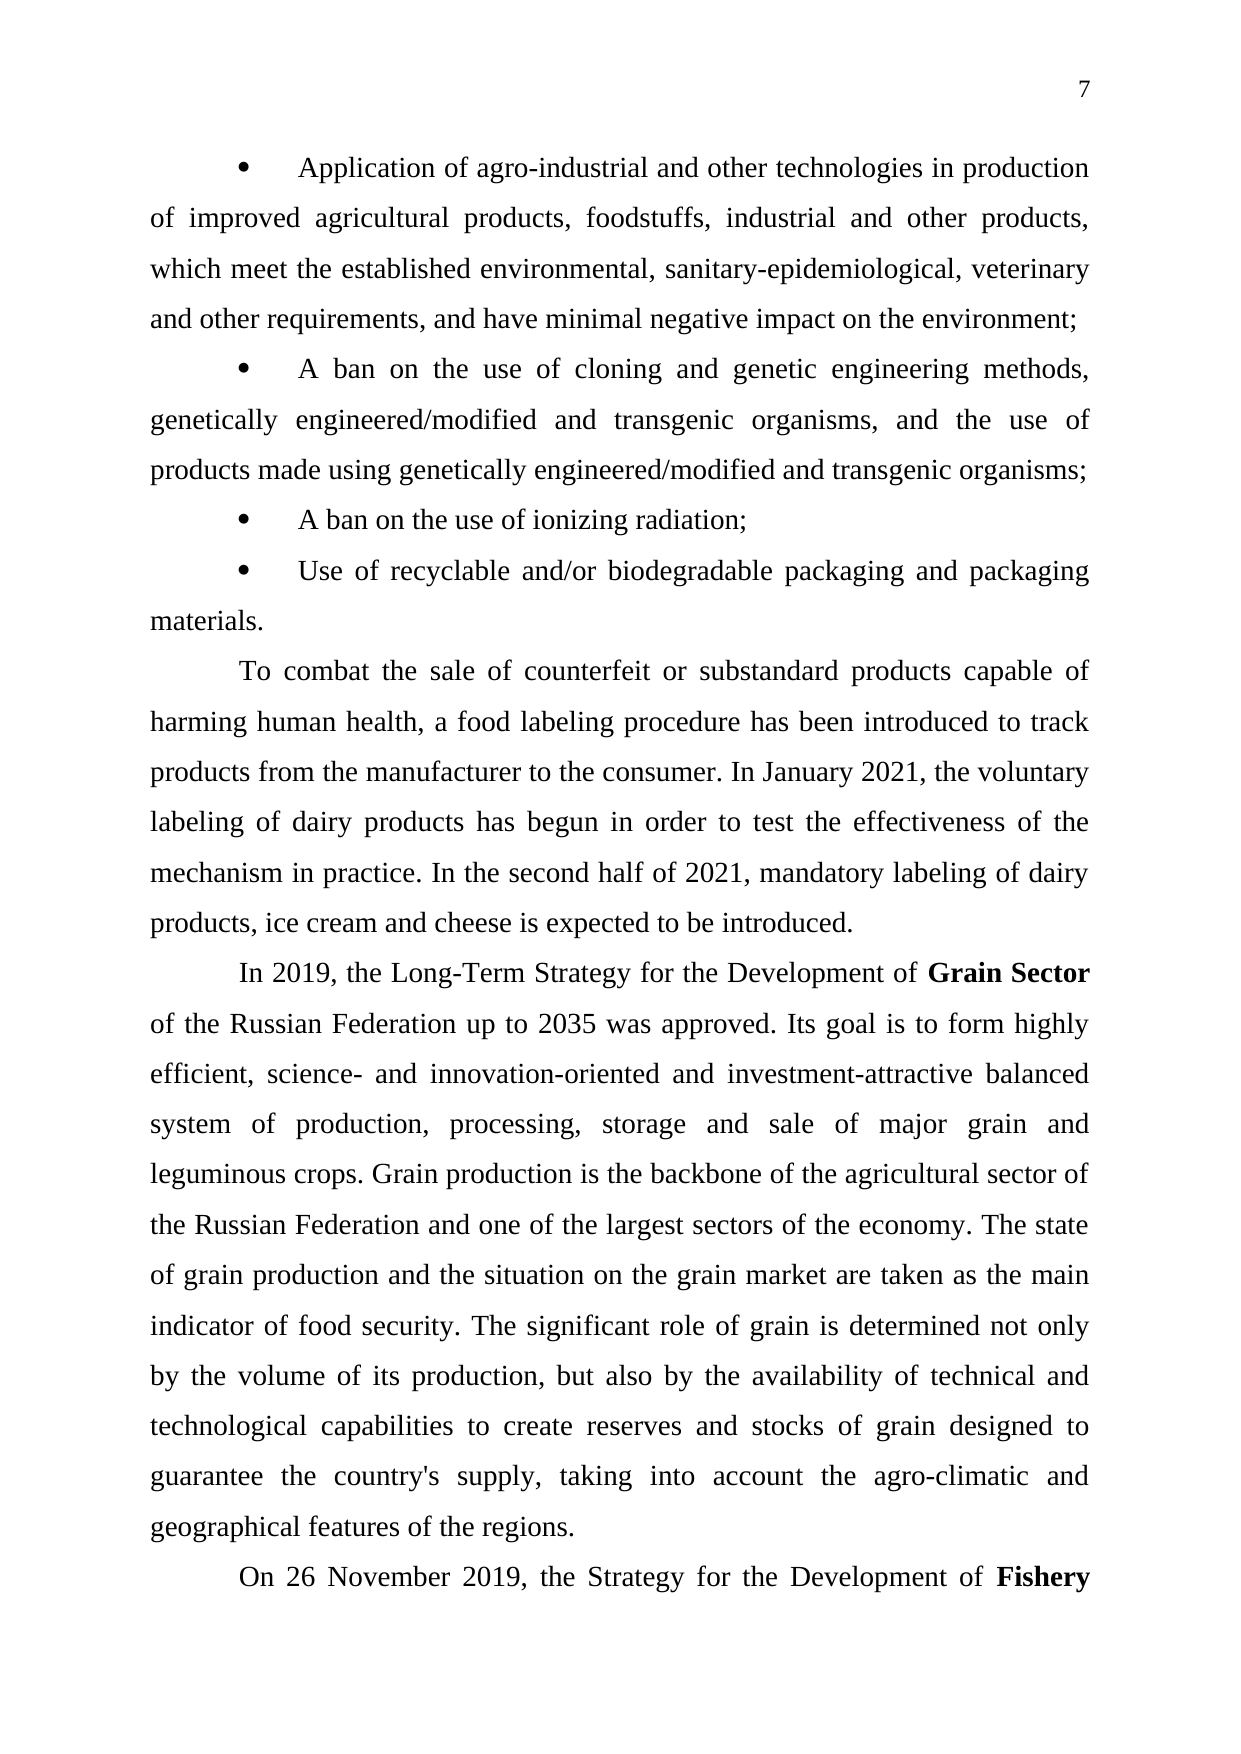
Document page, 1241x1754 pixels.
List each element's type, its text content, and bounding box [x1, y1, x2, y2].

list Use of recyclable and/or biodegradable packaging and packaging materials. [150, 553, 1090, 637]
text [150, 1559, 1090, 1593]
list Application of agro-industrial and other technologies in production of improved agricultural products, foodstuffs, industrial and other products, which meet the established environmental, sanitary-epidemiological, veterinary and other requirements, and have minimal negative impact on the environment; [150, 150, 1090, 334]
list A ban on the use of cloning and genetic engineering methods, genetically engineered/modified and transgenic organisms, and the use of products made using genetically engineered/modified and transgenic organisms; [150, 351, 1090, 486]
text In 2019, the Long-Term Strategy for the Development of Grain Sector of the Russian Federation up to 2035 was approved. Its goal is to form highly efficient, science- and innovation-oriented and investment-attractive balanced system of production, processing, storage and sale of major grain and leguminous crops. Grain production is the backbone of the agricultural sector of the Russian Federation and one of the largest sectors of the economy. The state of grain production and the situation on the grain market are taken as the main indicator of food security. The significant role of grain is determined not only by the volume of its production, but also by the availability of technical and technological capabilities to create reserves and stocks of grain designed to guarantee the country's supply, taking into account the agro-climatic and geographical features of the regions. [150, 955, 1090, 1542]
text To combat the sale of counterfeit or substandard products capable of harming human health, a food labeling procedure has been introduced to track products from the manufacturer to the consumer. In January 2021, the voluntary labeling of dairy products has begun in order to test the effectiveness of the mechanism in practice. In the second half of 2021, mandatory labeling of dairy products, ice cream and cheese is expected to be introduced. [150, 653, 1090, 939]
list A ban on the use of ionizing radiation; [150, 502, 1090, 536]
